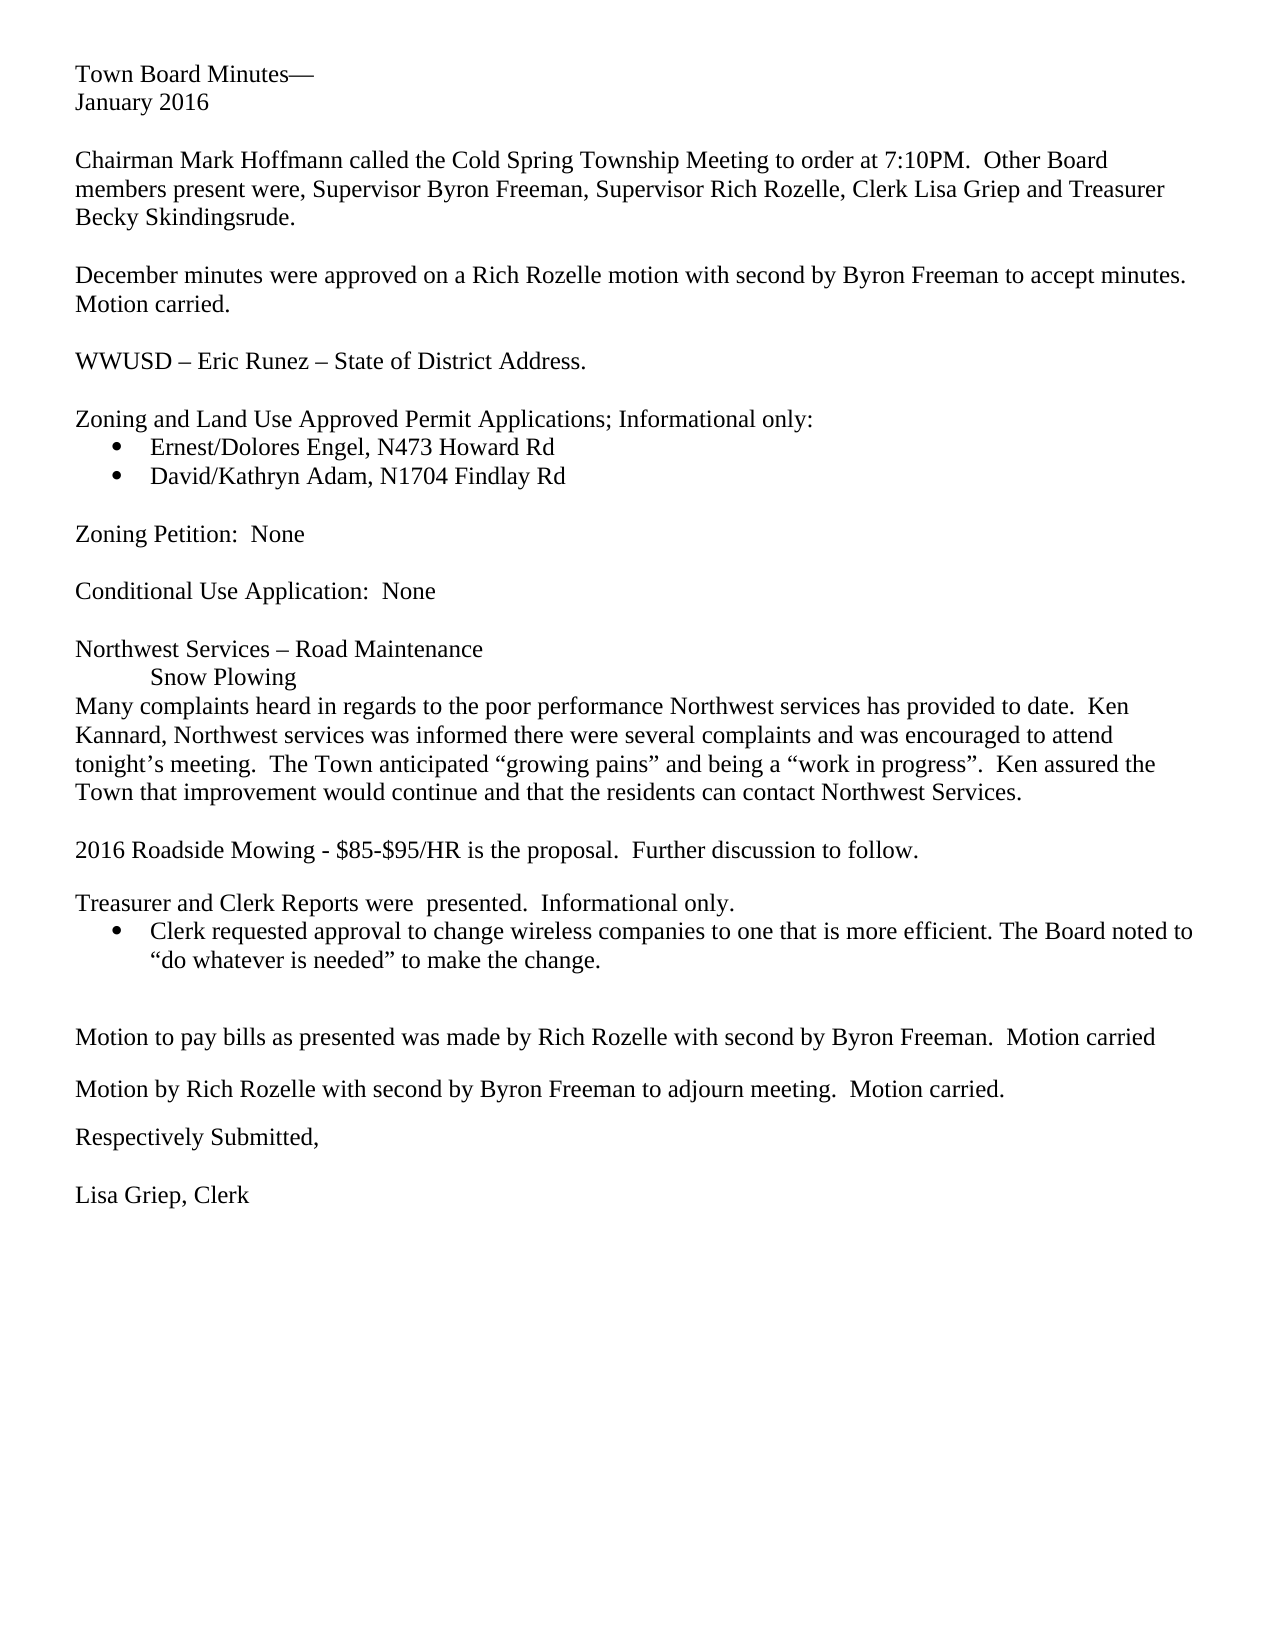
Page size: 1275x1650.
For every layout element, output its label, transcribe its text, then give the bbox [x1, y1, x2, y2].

text Motion to pay bills as presented was made by Rich Rozelle with second by Byron Freeman. Motion carried [75, 1022, 1200, 1051]
text Lisa Griep, Clerk [75, 1180, 1200, 1209]
text WWUSD – Eric Runez – State of District Address. [75, 346, 1200, 375]
text Respectively Submitted, [75, 1122, 1200, 1151]
text Snow Plowing [75, 662, 1200, 691]
text Zoning and Land Use Approved Permit Applications; Informational only: [75, 404, 1200, 432]
list Ernest/Dolores Engel, N473 Howard Rd [112, 432, 1200, 461]
text Town Board Minutes— [75, 59, 1200, 87]
list David/Kathryn Adam, N1704 Findlay Rd [112, 461, 1200, 490]
text Northwest Services – Road Maintenance [75, 634, 1200, 662]
text Chairman Mark Hoffmann called the Cold Spring Township Meeting to order at 7:10PM. Other Board members present were, Supervisor Byron Freeman, Supervisor Rich Rozelle, Clerk Lisa Griep and Treasurer Becky Skindingsrude. [75, 145, 1200, 231]
text Many complaints heard in regards to the poor performance Northwest services has provided to date. Ken Kannard, Northwest services was informed there were several complaints and was encouraged to attend tonight’s meeting. The Town anticipated “growing pains” and being a “work in progress”. Ken assured the Town that improvement would continue and that the residents can contact Northwest Services. [75, 691, 1200, 806]
text Motion by Rich Rozelle with second by Byron Freeman to adjourn meeting. Motion carried. [75, 1074, 1200, 1103]
text Conditional Use Application: None [75, 576, 1200, 605]
text January 2016 [75, 87, 1200, 116]
text Zoning Petition: None [75, 519, 1200, 547]
text December minutes were approved on a Rich Rozelle motion with second by Byron Freeman to accept minutes. Motion carried. [75, 260, 1200, 317]
text Treasurer and Clerk Reports were presented. Informational only. [75, 888, 1200, 916]
list Clerk requested approval to change wireless companies to one that is more efficient. The Board noted to “do whatever is needed” to make the change. [112, 916, 1200, 974]
text 2016 Roadside Mowing - $85-$95/HR is the proposal. Further discussion to follow. [75, 835, 1200, 864]
